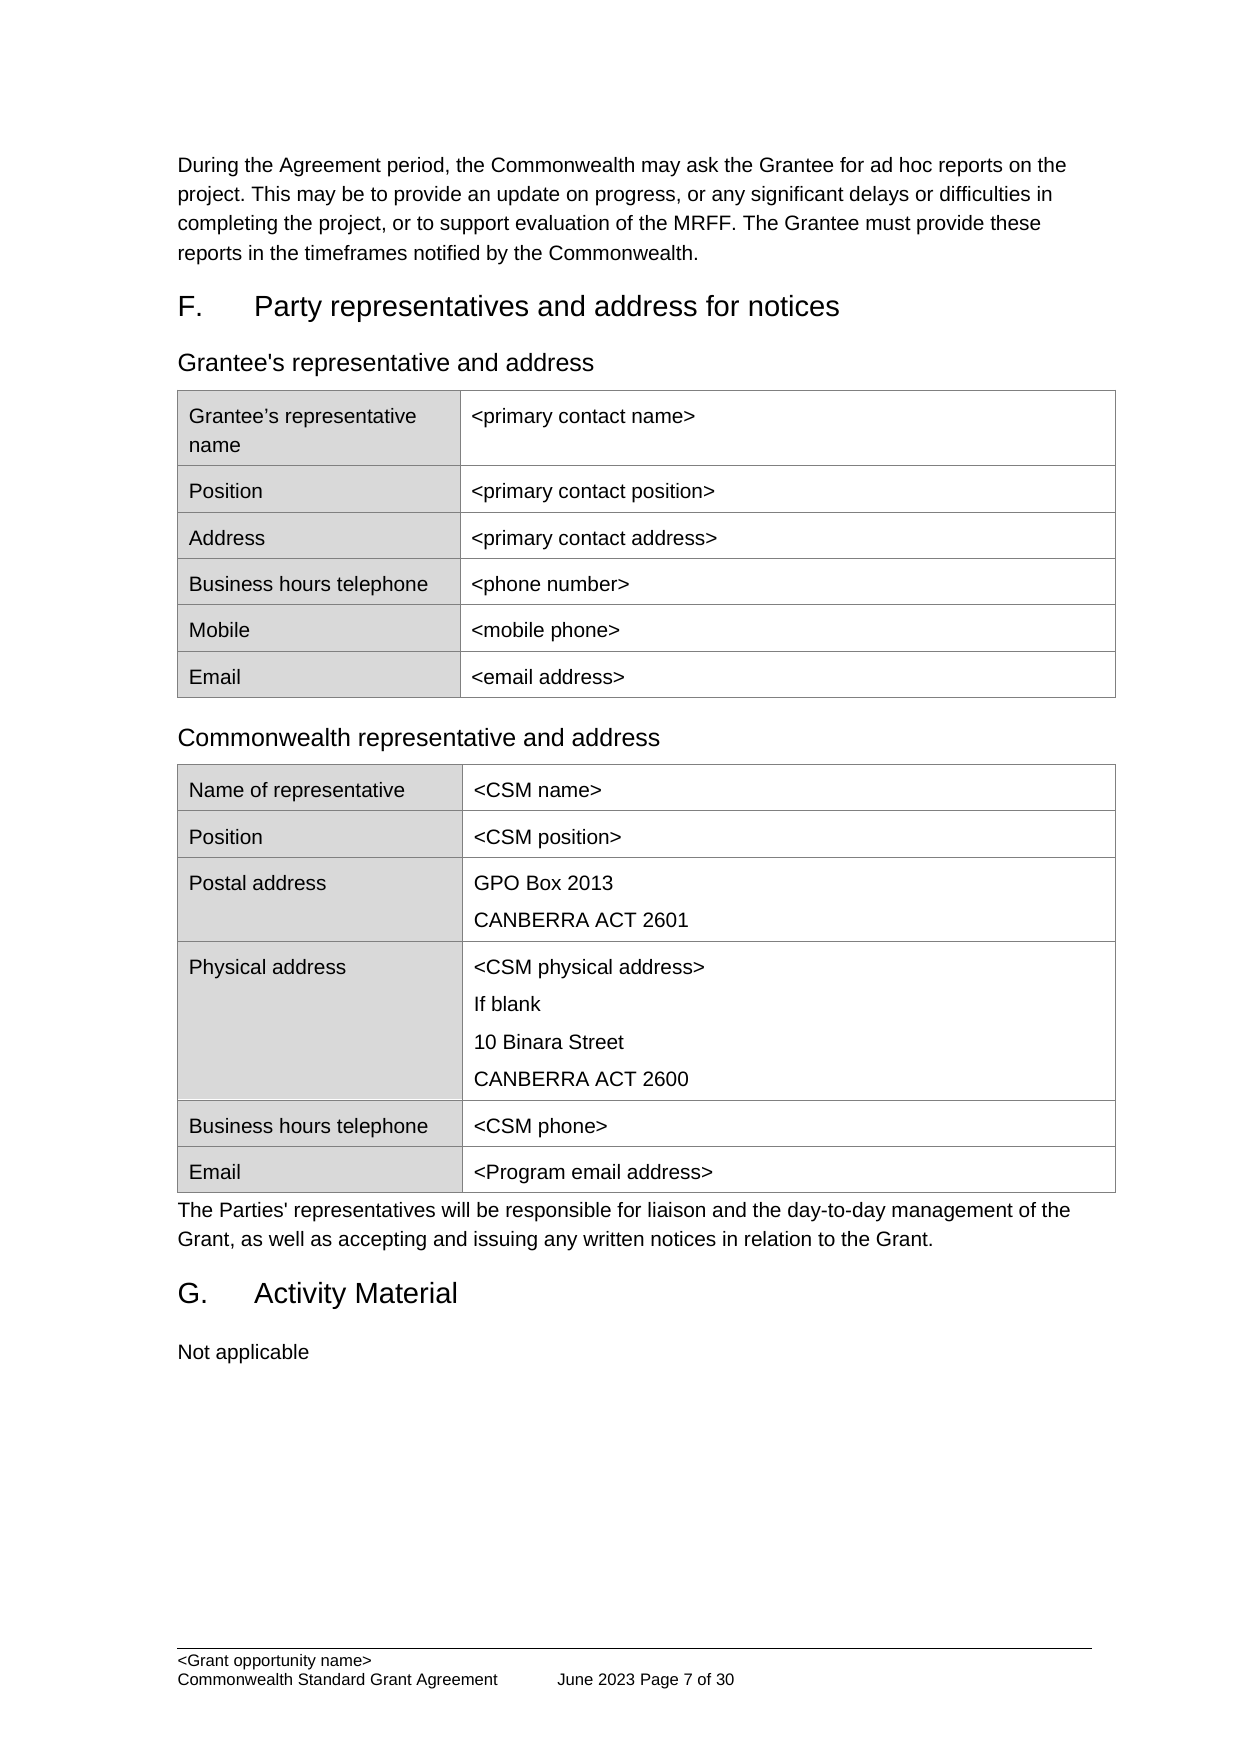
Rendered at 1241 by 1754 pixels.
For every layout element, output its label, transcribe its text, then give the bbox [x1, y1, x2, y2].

table_cell Business hours telephone [178, 1101, 462, 1146]
table_header Grantee’s representative name [178, 391, 460, 465]
subtitle Party representatives and address for notices [177, 289, 1092, 323]
table_cell <CSM phone> [463, 1101, 1115, 1146]
table_header <CSM name> [463, 765, 1115, 810]
subtitle Activity Material [177, 1276, 1092, 1309]
table_cell <primary contact position> [461, 466, 1115, 511]
subtitle Commonwealth representative and address [177, 722, 1092, 752]
table_cell <CSM position> [463, 811, 1115, 857]
table_cell Email [178, 1147, 462, 1192]
text During the Agreement period, the Commonwealth may ask the Grantee for ad hoc reports on the project. This may be to provide an update on progress, or any significant delays or difficulties in completing the project, or to support evaluation of the MRFF. The Grantee must provide these reports in the timeframes notified by the Commonwealth. [177, 148, 1092, 264]
table_cell <primary contact address> [461, 513, 1115, 558]
text Not applicable [177, 1334, 1092, 1364]
table_cell Position [178, 466, 460, 511]
table_cell <Program email address> [463, 1147, 1115, 1192]
table_cell <mobile phone> [461, 605, 1115, 651]
table_cell <email address> [461, 652, 1115, 697]
table_cell GPO Box 2013 CANBERRA ACT 2601 [463, 858, 1115, 941]
table_cell <CSM physical address> If blank 10 Binara Street CANBERRA ACT 2600 [463, 942, 1115, 1099]
table_cell Mobile [178, 605, 460, 651]
table_header Name of representative [178, 765, 462, 810]
table_cell Position [178, 811, 462, 857]
table_cell <phone number> [461, 559, 1115, 604]
table_cell Email [178, 652, 460, 697]
subtitle Grantee's representative and address [177, 348, 1092, 377]
table_cell Postal address [178, 858, 462, 941]
table_cell Business hours telephone [178, 559, 460, 604]
text The Parties' representatives will be responsible for liaison and the day-to-day management of the Grant, as well as accepting and issuing any written notices in relation to the Grant. [177, 1193, 1092, 1251]
table_cell Physical address [178, 942, 462, 1099]
table_cell Address [178, 513, 460, 558]
table_header <primary contact name> [461, 391, 1115, 465]
